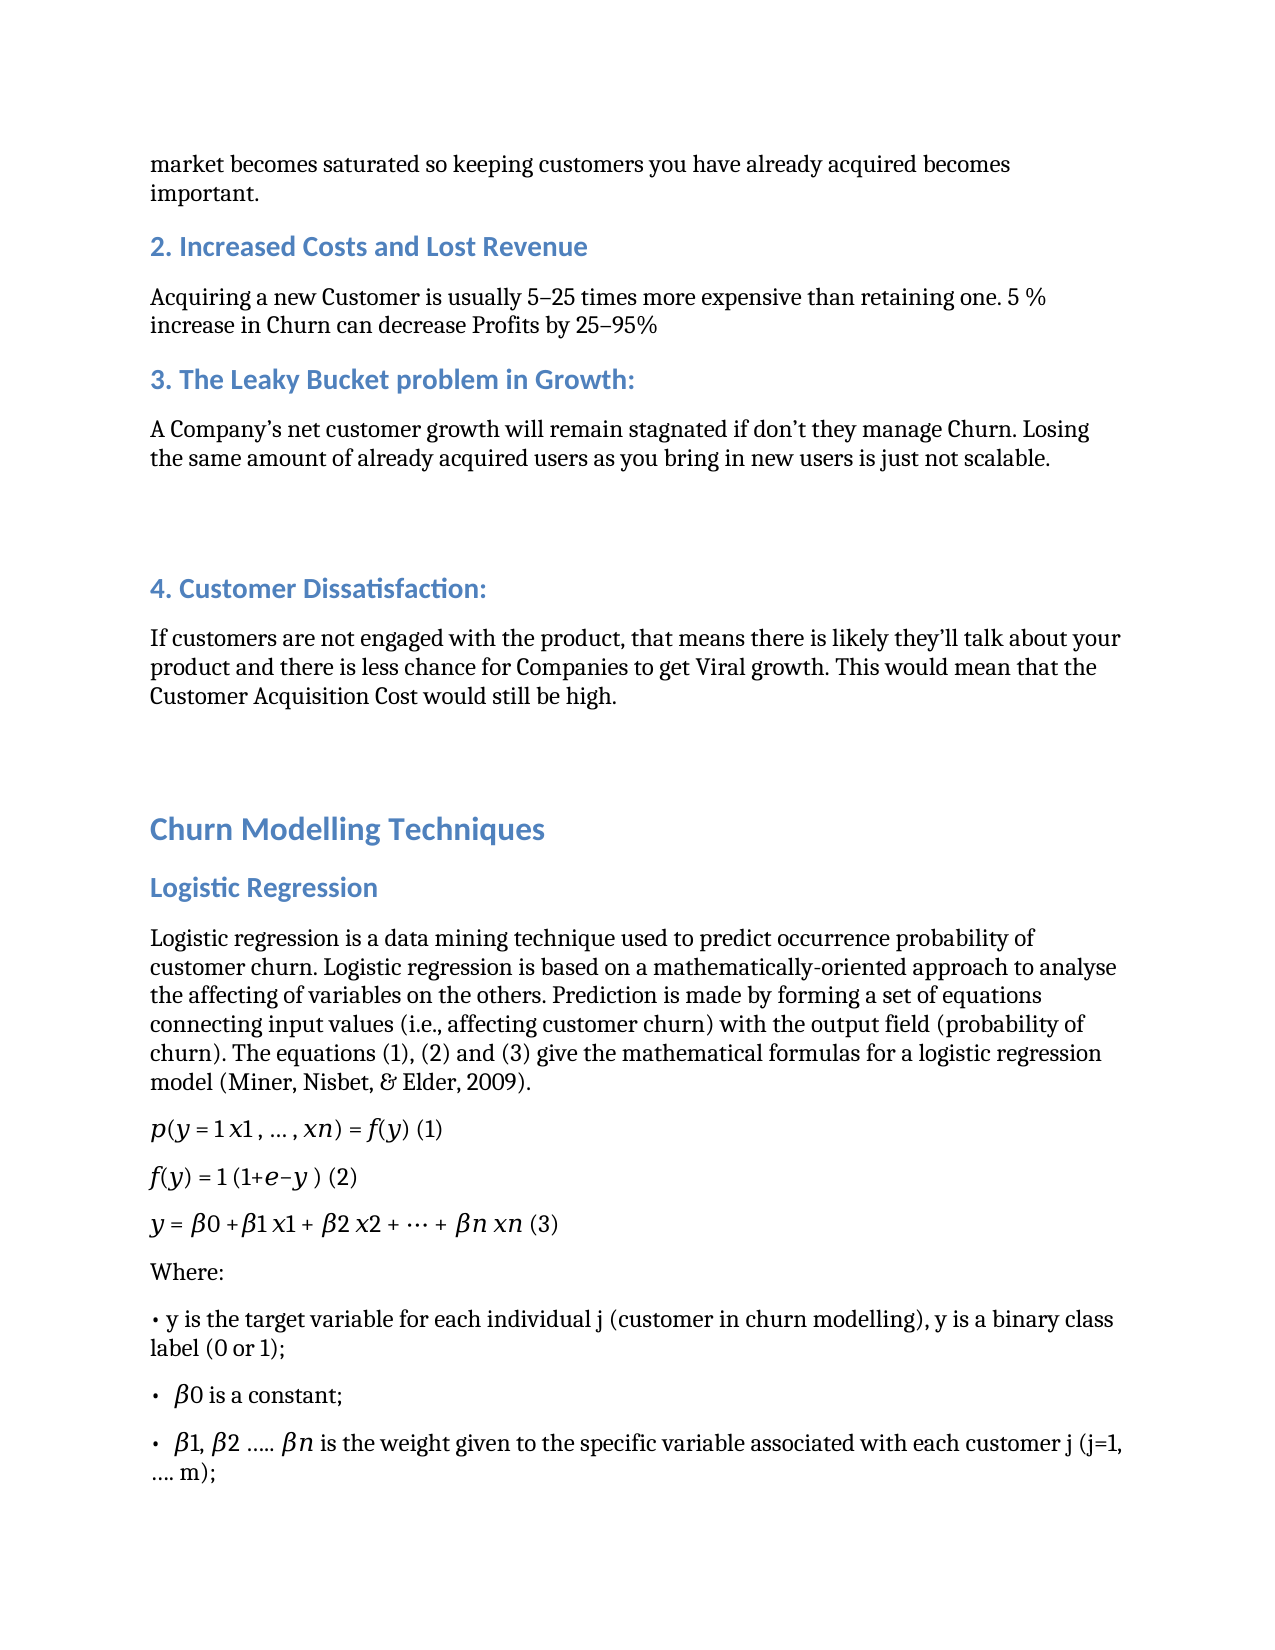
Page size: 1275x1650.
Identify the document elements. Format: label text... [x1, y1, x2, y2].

text • 𝛽0 is a constant; [150, 1381, 1125, 1410]
text • y is the target variable for each individual j (customer in churn modelling), y is a binary class label (0 or 1); [150, 1305, 1125, 1362]
subtitle 2. Increased Costs and Lost Revenue [150, 228, 1125, 264]
text 𝑝(𝑦 = 1 𝑥1 , … , 𝑥𝑛) = 𝑓(𝑦) (1) [150, 1115, 1125, 1144]
text 𝑦 = 𝛽0 +𝛽1 𝑥1 + 𝛽2 𝑥2 + ⋯ + 𝛽𝑛 𝑥𝑛 (3) [150, 1210, 1125, 1239]
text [150, 150, 1125, 207]
subtitle Logistic Regression [150, 869, 1125, 905]
text If customers are not engaged with the product, that means there is likely they’ll talk about your product and there is less chance for Companies to get Viral growth. This would mean that the Customer Acquisition Cost would still be high. [150, 624, 1125, 711]
text Logistic regression is a data mining technique used to predict occurrence probability of customer churn. Logistic regression is based on a mathematically-oriented approach to analyse the affecting of variables on the others. Prediction is made by forming a set of equations connecting input values (i.e., affecting customer churn) with the output field (probability of churn). The equations (1), (2) and (3) give the mathematical formulas for a logistic regression model (Miner, Nisbet, & Elder, 2009). [150, 924, 1125, 1096]
text • 𝛽1, 𝛽2 ….. 𝛽𝑛 is the weight given to the specific variable associated with each customer j (j=1,…. m); [150, 1429, 1125, 1486]
subtitle 4. Customer Dissatisfaction: [150, 570, 1125, 606]
subtitle Churn Modelling Techniques [150, 808, 1125, 848]
text 𝑓(𝑦) = 1 (1+𝑒−𝑦 ) (2) [150, 1162, 1125, 1191]
text Acquiring a new Customer is usually 5–25 times more expensive than retaining one. 5 % increase in Churn can decrease Profits by 25–95% [150, 283, 1125, 340]
text Where: [150, 1257, 1125, 1286]
subtitle 3. The Leaky Bucket problem in Growth: [150, 361, 1125, 397]
text A Company’s net customer growth will remain stagnated if don’t they manage Churn. Losing the same amount of already acquired users as you bring in new users is just not scalable. [150, 415, 1125, 473]
